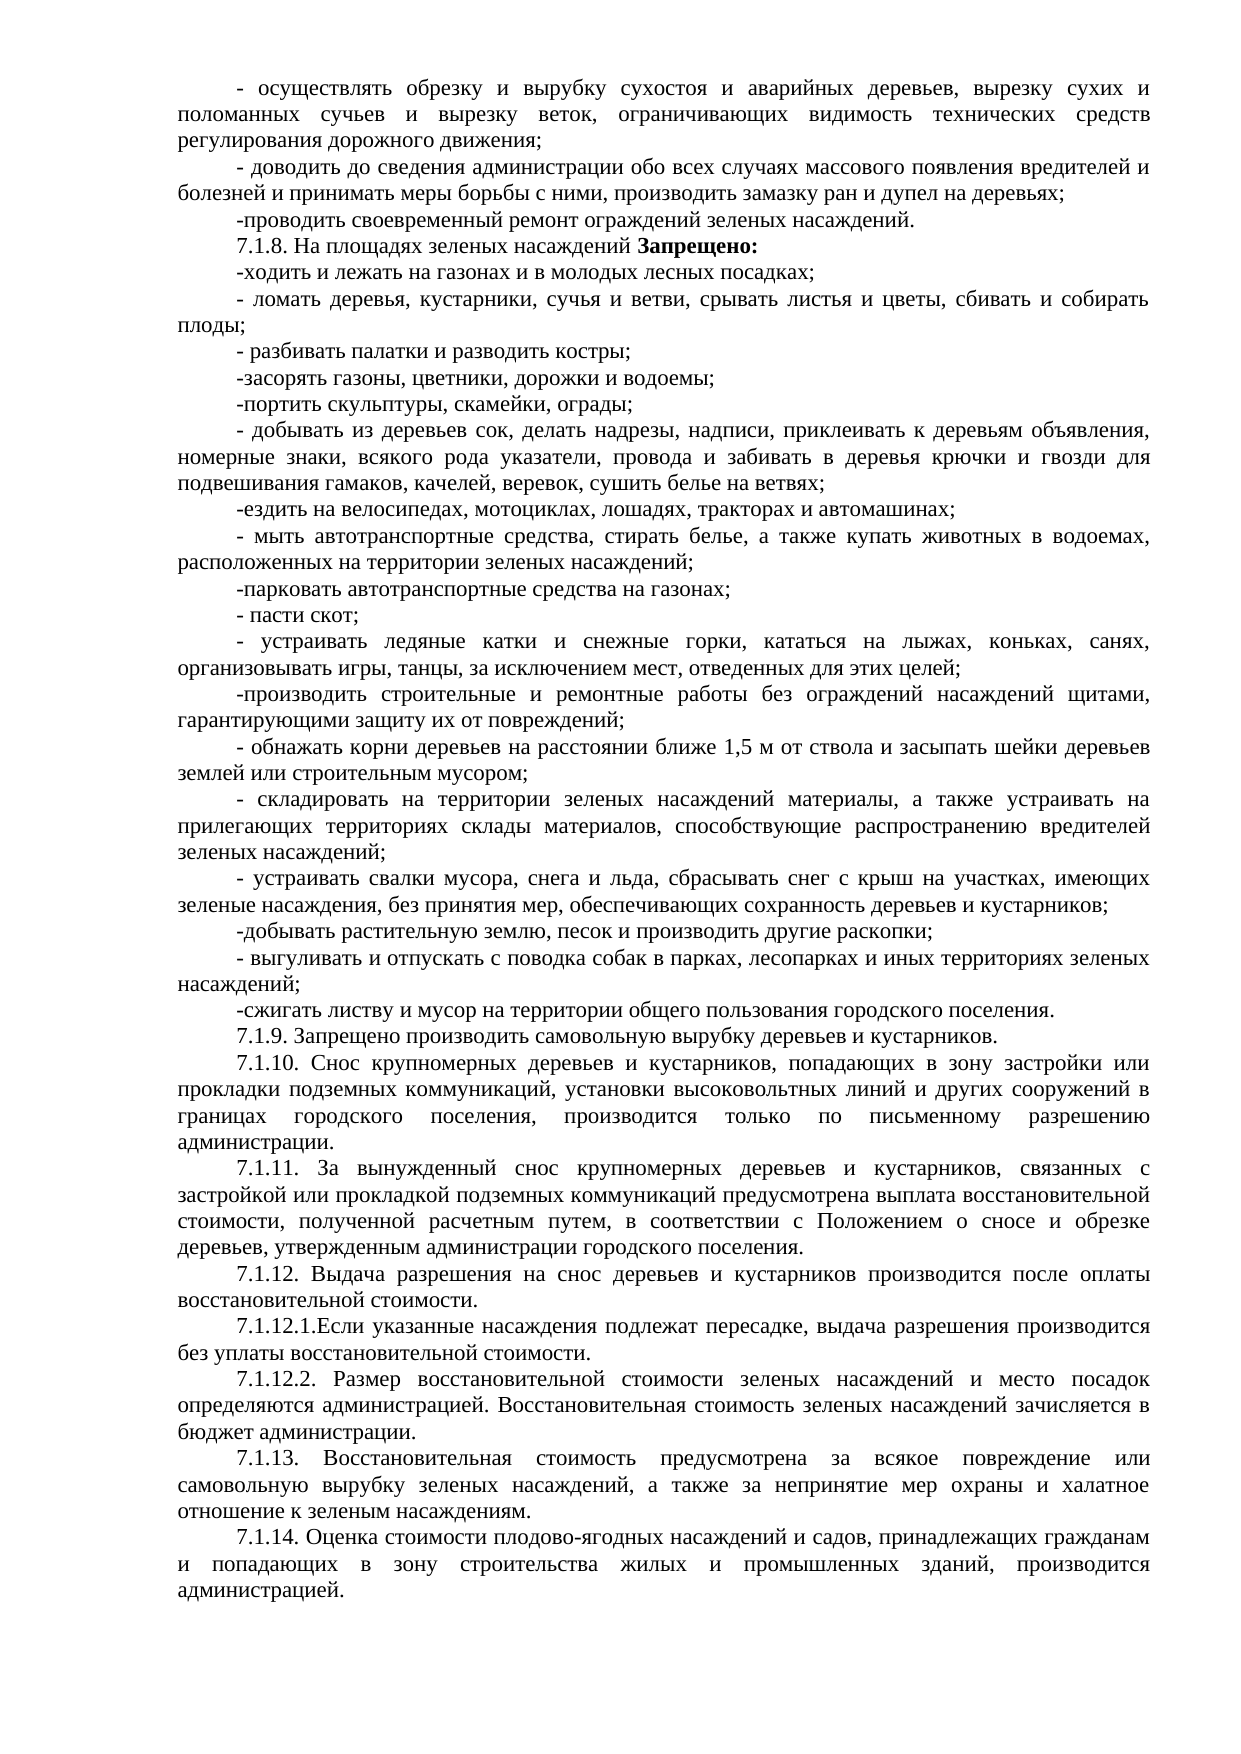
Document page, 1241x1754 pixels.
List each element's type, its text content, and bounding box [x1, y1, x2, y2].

text -проводить своевременный ремонт ограждений зеленых насаждений. [177, 206, 1152, 232]
text 7.1.10. Снос крупномерных деревьев и кустарников, попадающих в зону застройки или прокладки подземных коммуникаций, установки высоковольтных линий и других сооружений в границах городского поселения, производится только по письменному разрешению администрации. [177, 1049, 1152, 1154]
text -добывать растительную землю, песок и производить другие раскопки; [177, 917, 1152, 943]
text -сжигать листву и мусор на территории общего пользования городского поселения. [177, 996, 1152, 1023]
text 7.1.12. Выдача разрешения на снос деревьев и кустарников производится после оплаты восстановительной стоимости. [177, 1260, 1152, 1312]
text - мыть автотранспортные средства, стирать белье, а также купать животных в водоемах, расположенных на территории зеленых насаждений; [177, 522, 1152, 574]
text -портить скульптуры, скамейки, ограды; [177, 390, 1152, 416]
text - разбивать палатки и разводить костры; [177, 337, 1152, 364]
text - обнажать корни деревьев на расстоянии ближе от ствола и засыпать шейки деревьев землей или строительным мусором; [177, 733, 1152, 785]
text - пасти скот; [177, 601, 1152, 627]
text - ломать деревья, кустарники, сучья и ветви, срывать листья и цветы, сбивать и собирать плоды; [177, 285, 1152, 337]
text -засорять газоны, цветники, дорожки и водоемы; [177, 364, 1152, 390]
text - доводить до сведения администрации обо всех случаях массового появления вредителей и болезней и принимать меры борьбы с ними, производить замазку ран и дупел на деревьях; [177, 153, 1152, 206]
text 7.1.12.2. Размер восстановительной стоимости зеленых насаждений и место посадок определяются администрацией. Восстановительная стоимость зеленых насаждений зачисляется в бюджет администрации. [177, 1365, 1152, 1444]
text 7.1.11. За вынужденный снос крупномерных деревьев и кустарников, связанных с застройкой или прокладкой подземных коммуникаций предусмотрена выплата восстановительной стоимости, полученной расчетным путем, в соответствии с Положением о сносе и обрезке деревьев, утвержденным администрации городского поселения. [177, 1154, 1152, 1260]
text - устраивать свалки мусора, снега и льда, сбрасывать снег с крыш на участках, имеющих зеленые насаждения, без принятия мер, обеспечивающих сохранность деревьев и кустарников; [177, 864, 1152, 917]
text 7.1.12.1.Если указанные насаждения подлежат пересадке, выдача разрешения производится без уплаты восстановительной стоимости. [177, 1312, 1152, 1365]
text - добывать из деревьев сок, делать надрезы, надписи, приклеивать к деревьям объявления, номерные знаки, всякого рода указатели, провода и забивать в деревья крючки и гвозди для подвешивания гамаков, качелей, веревок, сушить белье на ветвях; [177, 416, 1152, 496]
text 7.1.14. Оценка стоимости плодово-ягодных насаждений и садов, принадлежащих гражданам и попадающих в зону строительства жилых и промышленных зданий, производится администрацией. [177, 1523, 1152, 1602]
text -парковать автотранспортные средства на газонах; [177, 574, 1152, 601]
text -ходить и лежать на газонах и в молодых лесных посадках; [177, 258, 1152, 285]
text 7.1.13. Восстановительная стоимость предусмотрена за всякое повреждение или самовольную вырубку зеленых насаждений, а также за непринятие мер охраны и халатное отношение к зеленым насаждениям. [177, 1444, 1152, 1523]
text - осуществлять обрезку и вырубку сухостоя и аварийных деревьев, вырезку сухих и поломанных сучьев и вырезку веток, ограничивающих видимость технических средств регулирования дорожного движения; [177, 74, 1152, 153]
text 7.1.9. Запрещено производить самовольную вырубку деревьев и кустарников. [177, 1023, 1152, 1049]
text -производить строительные и ремонтные работы без ограждений насаждений щитами, гарантирующими защиту их от повреждений; [177, 680, 1152, 733]
text - устраивать ледяные катки и снежные горки, кататься на лыжах, коньках, санях, организовывать игры, танцы, за исключением мест, отведенных для этих целей; [177, 627, 1152, 680]
text -ездить на велосипедах, мотоциклах, лошадях, тракторах и автомашинах; [177, 496, 1152, 522]
text 7.1.8. На площадях зеленых насаждений Запрещено: [177, 232, 1152, 258]
text - выгуливать и отпускать с поводка собак в парках, лесопарках и иных территориях зеленых насаждений; [177, 943, 1152, 996]
text - складировать на территории зеленых насаждений материалы, а также устраивать на прилегающих территориях склады материалов, способствующие распространению вредителей зеленых насаждений; [177, 785, 1152, 864]
